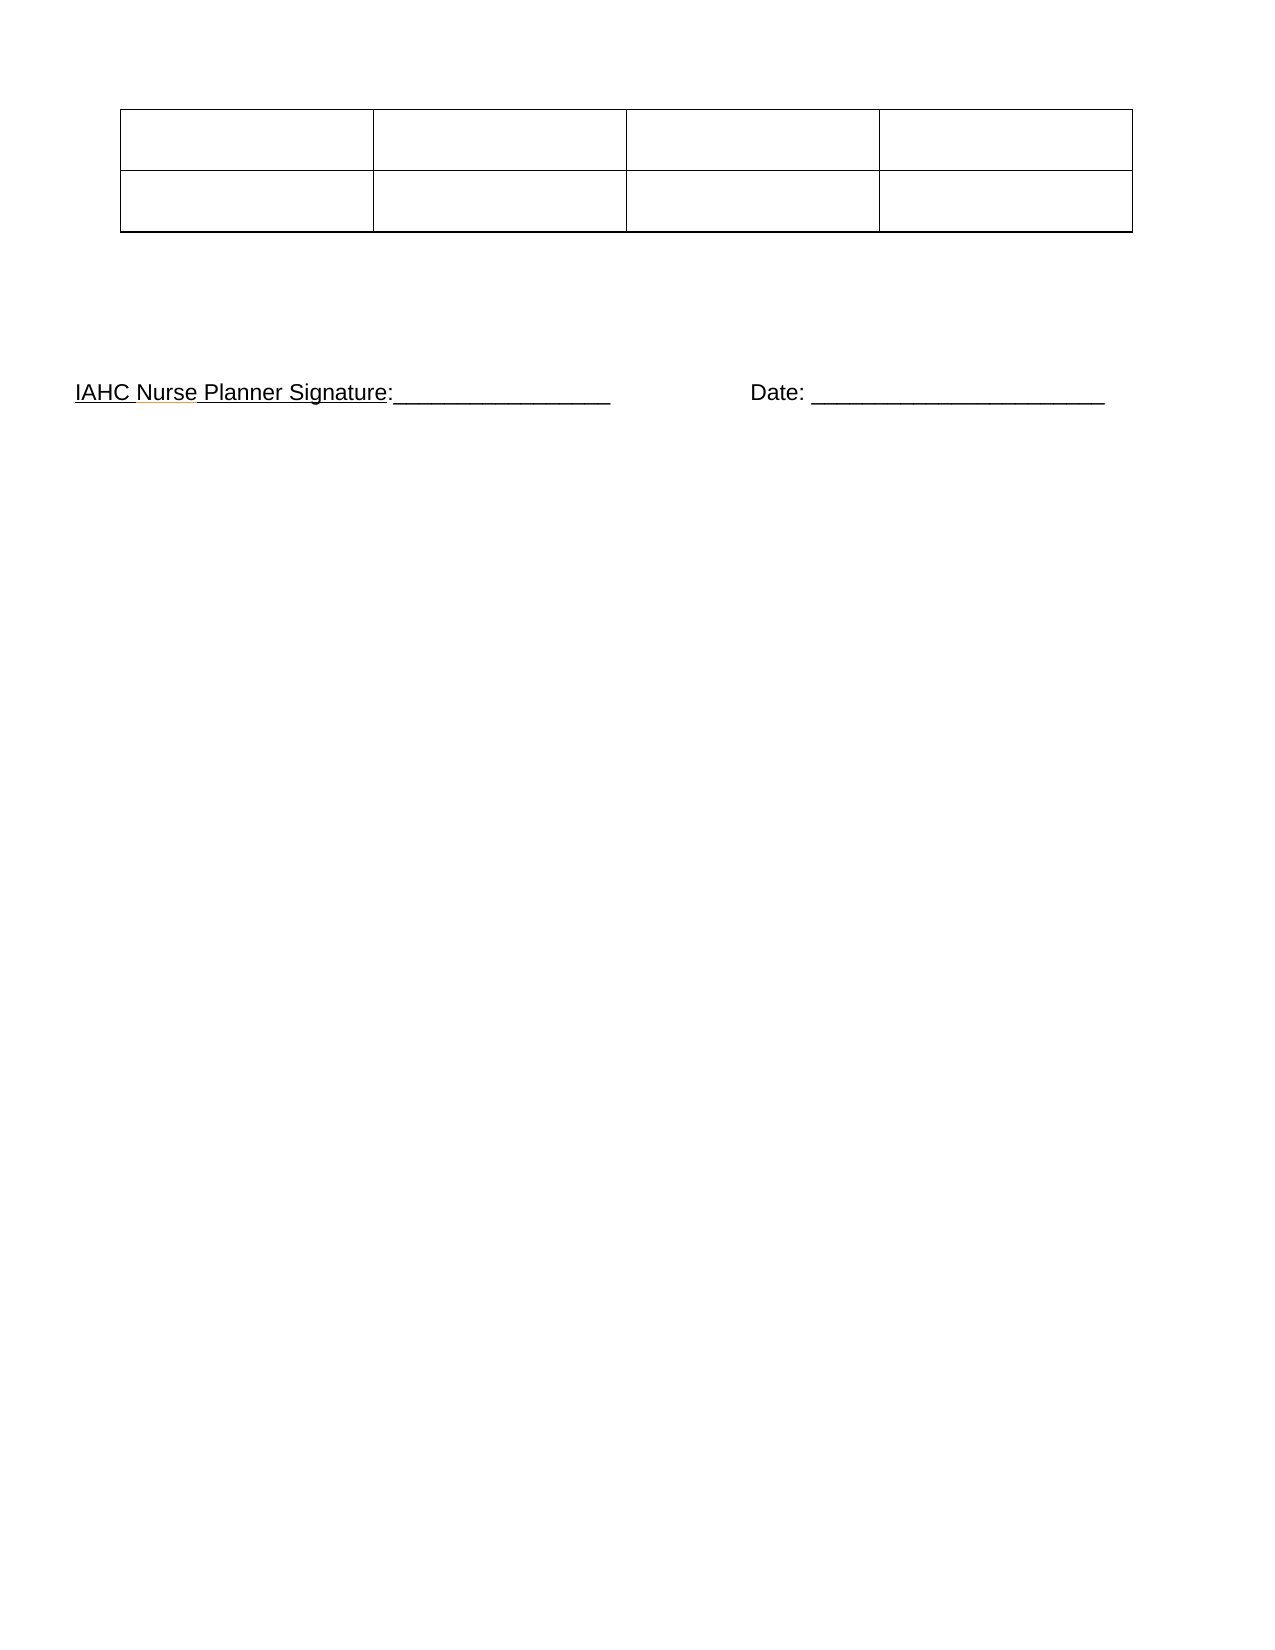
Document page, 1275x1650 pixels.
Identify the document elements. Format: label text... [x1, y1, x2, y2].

table_cell [627, 110, 879, 170]
table_cell [880, 171, 1132, 231]
table_cell [374, 110, 626, 170]
table_cell [627, 171, 879, 231]
table_cell [880, 110, 1132, 170]
table_cell [374, 171, 626, 231]
text IAHC Nurse Planner Signature:_________________ Date: _______________________ [75, 379, 1200, 432]
table_cell [121, 171, 373, 231]
table_cell [121, 110, 373, 170]
